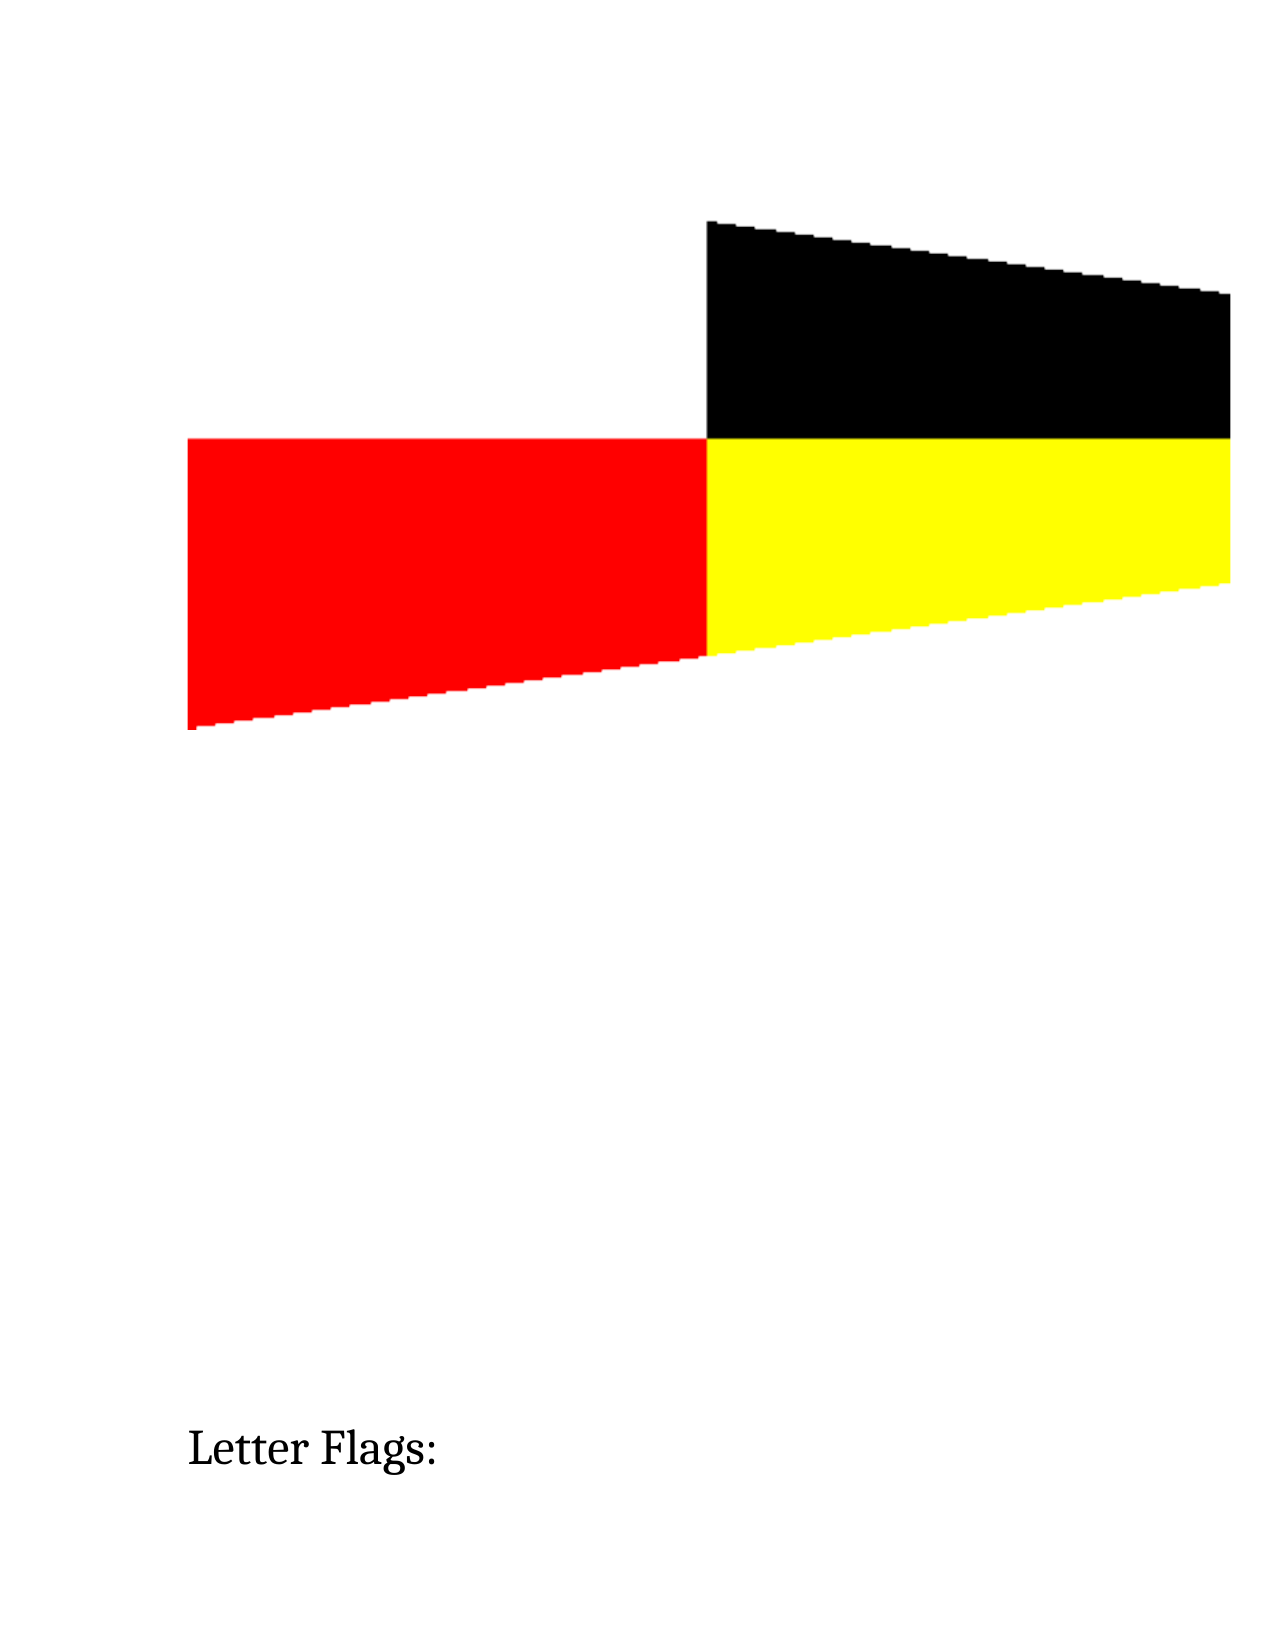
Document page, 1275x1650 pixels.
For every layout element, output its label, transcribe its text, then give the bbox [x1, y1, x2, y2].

picture [187, 150, 1231, 730]
text Letter Flags: [187, 1419, 1087, 1477]
